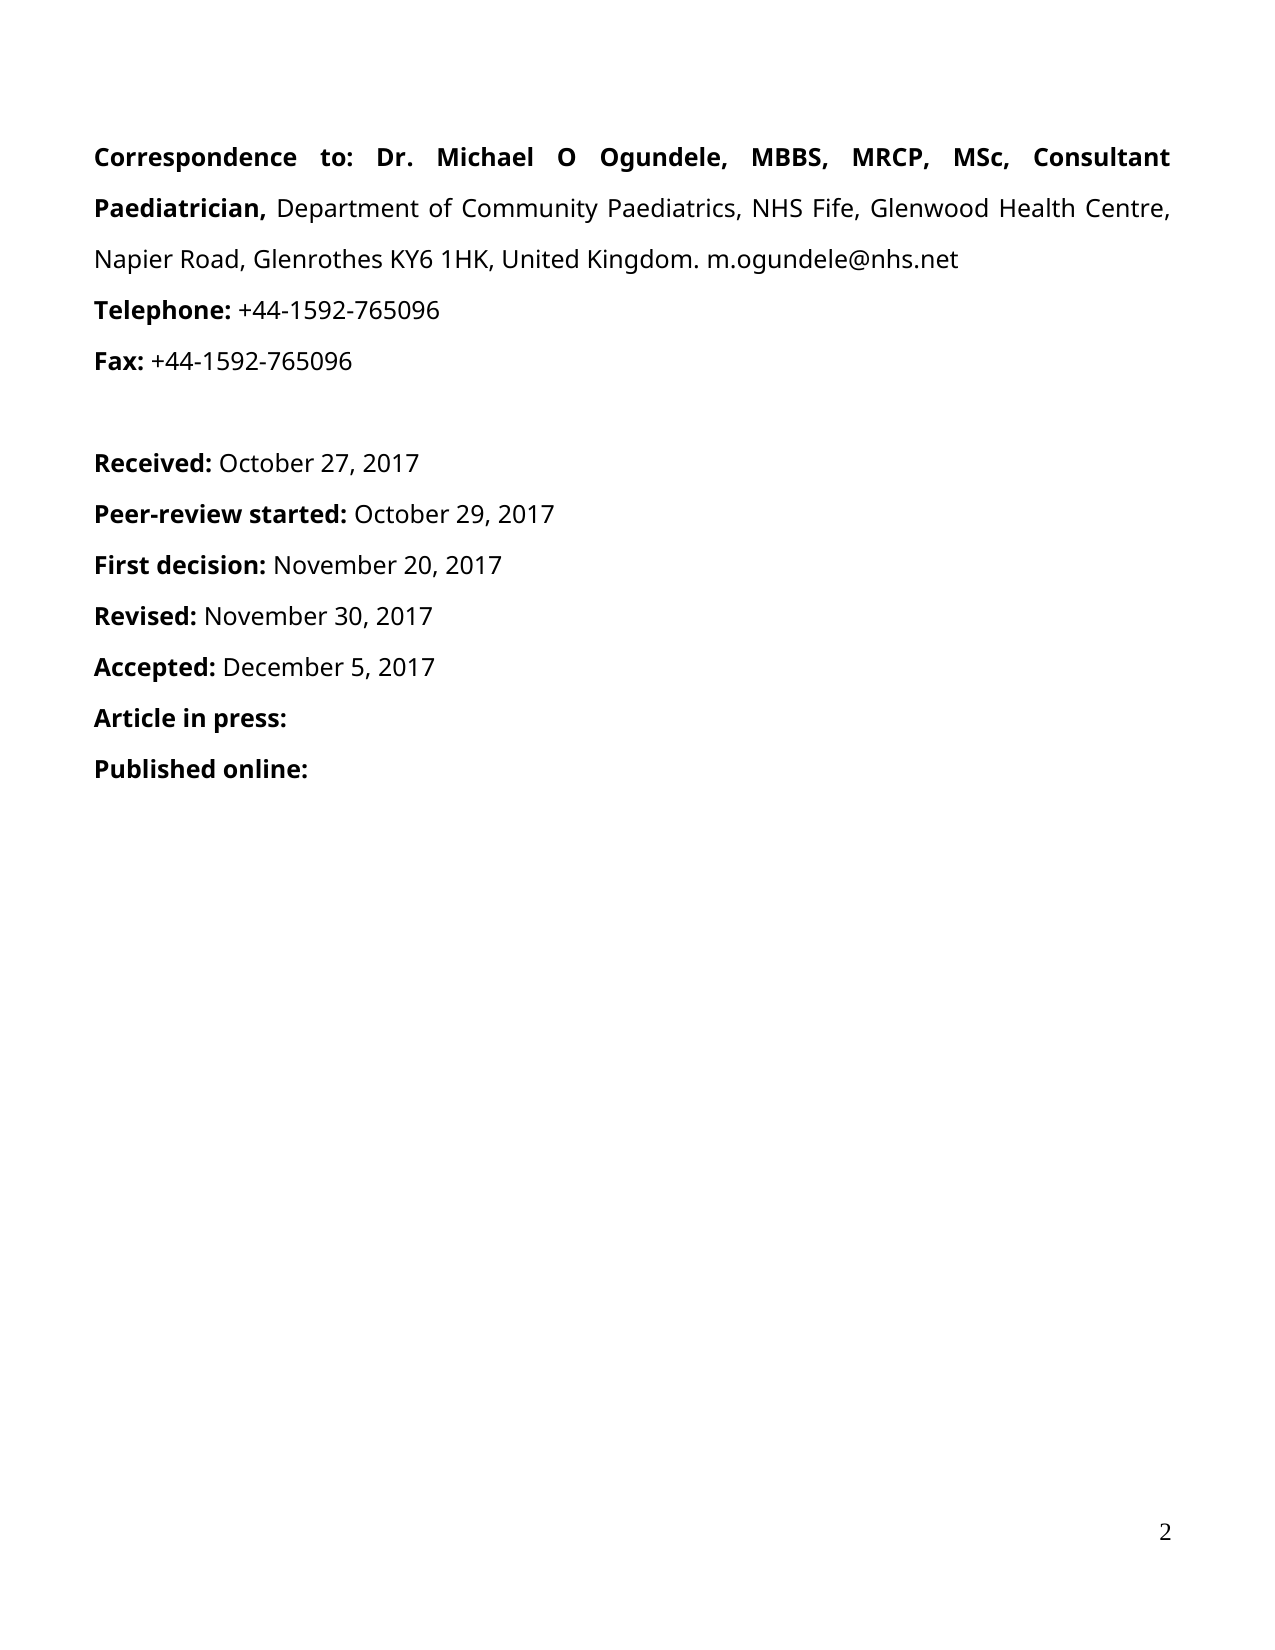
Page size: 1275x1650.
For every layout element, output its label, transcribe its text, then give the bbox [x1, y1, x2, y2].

text Article in press: [94, 701, 1172, 735]
text Accepted: December 5, 2017 [94, 650, 1172, 684]
text Telephone: +44-1592-765096 [94, 293, 1172, 327]
text Peer-review started: October 29, 2017 [94, 497, 1172, 531]
text First decision: November 20, 2017 [94, 548, 1172, 582]
text Received: October 27, 2017 [94, 446, 1172, 480]
text Fax: +44-1592-765096 [94, 344, 1172, 378]
text Published online: [94, 752, 1172, 786]
text Correspondence to: Dr. Michael O Ogundele, MBBS, MRCP, MSc, Consultant Paediatrician, Department of Community Paediatrics, NHS Fife, Glenwood Health Centre, Napier Road, Glenrothes KY6 1HK, United Kingdom. m.ogundele@nhs.net [94, 140, 1172, 276]
text Revised: November 30, 2017 [94, 599, 1172, 633]
